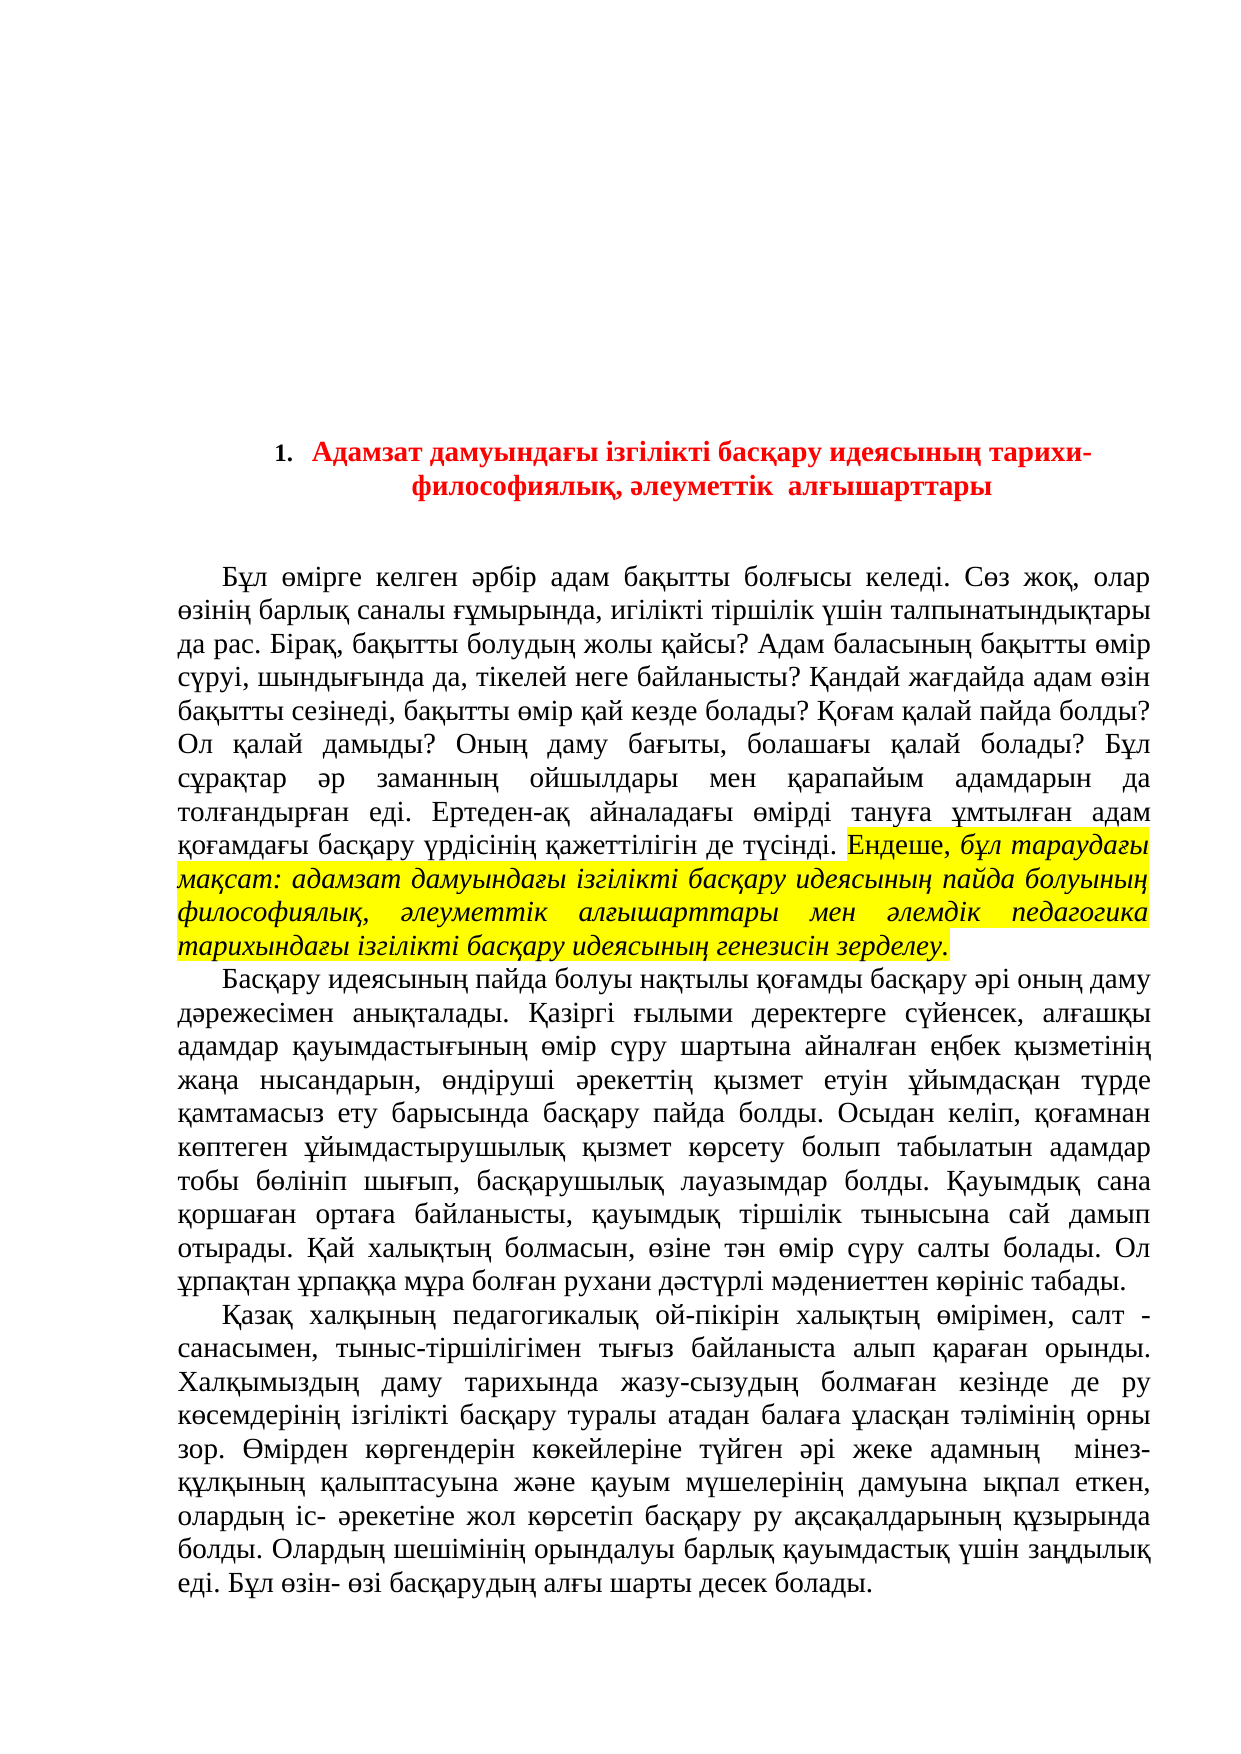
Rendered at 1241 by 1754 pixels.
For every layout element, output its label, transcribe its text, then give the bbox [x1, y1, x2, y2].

text Қазақ халқының педагогикалық ой-пікірін халықтың өмірімен, салт - санасымен, тыныс-тіршілігімен тығыз байланыста алып қараған орынды. Халқымыздың даму тарихында жазу-сызудың болмаған кезінде де ру көсемдерінің ізгілікті басқару туралы атадан балаға ұласқан тәлімінің орны зор. Өмірден көргендерін көкейлеріне түйген әрі жеке адамның мінез-құлқының қалыптасуына және қауым мүшелерінің дамуына ықпал еткен, олардың іс- әрекетіне жол көрсетіп басқару ру ақсақалдарының құзырында болды. Олардың шешімінің орындалуы барлық қауымдастық үшін заңдылық еді. Бұл өзін- өзі басқарудың алғы шарты десек болады. [177, 1297, 1152, 1599]
text Басқару идеясының пайда болуы нақтылы қоғамды басқару әрі оның даму дәрежесімен анықталады. Қазіргі ғылыми деректерге сүйенсек, алғашқы адамдар қауымдастығының өмір сүру шартына айналған еңбек қызметінің жаңа нысандарын, өндіруші әрекеттің қызмет етуін ұйымдасқан түрде қамтамасыз ету барысында басқару пайда болды. Осыдан келіп, қоғамнан көптеген ұйымдастырушылық қызмет көрсету болып табылатын адамдар тобы бөлініп шығып, басқарушылық лауазымдар болды. Қауымдық сана қоршаған ортаға байланысты, қауымдық тіршілік тынысына сай дамып отырады. Қай халықтың болмасын, өзіне тән өмір сүру салты болады. Ол ұрпақтан ұрпаққа мұра болған рухани дәстүрлі мәдениеттен көрініс табады. [177, 961, 1152, 1297]
list Адамзат дамуындағы ізгілікті басқару идеясының тарихи- философиялық, әлеуметтік алғышарттары [215, 434, 1152, 501]
text Бұл өмірге келген әрбір адам бақытты болғысы келеді. Сөз жоқ, олар өзінің барлық саналы ғұмырында, игілікті тіршілік үшін талпынатындықтары да рас. Бірақ, бақытты болудың жолы қайсы? Адам баласының бақытты өмір сүруі, шындығында да, тікелей неге байланысты? Қандай жағдайда адам өзін бақытты сезінеді, бақытты өмір қай кезде болады? Қоғам қалай пайда болды? Ол қалай дамыды? Оның даму бағыты, болашағы қалай болады? Бұл сұрақтар әр заманның ойшылдары мен қарапайым адамдарын да толғандырған еді. Ертеден-ақ айналадағы өмірді тануға ұмтылған адам қоғамдағы басқару үрдісінің қажеттілігін де түсінді. Ендеше, бұл тараудағы мақсат: адамзат дамуындағы ізгілікті басқару идеясының пайда болуының философиялық, әлеуметтік алғышарттары мен әлемдік педагогика тарихындағы ізгілікті басқару идеясының генезисін зерделеу. [177, 559, 1152, 961]
